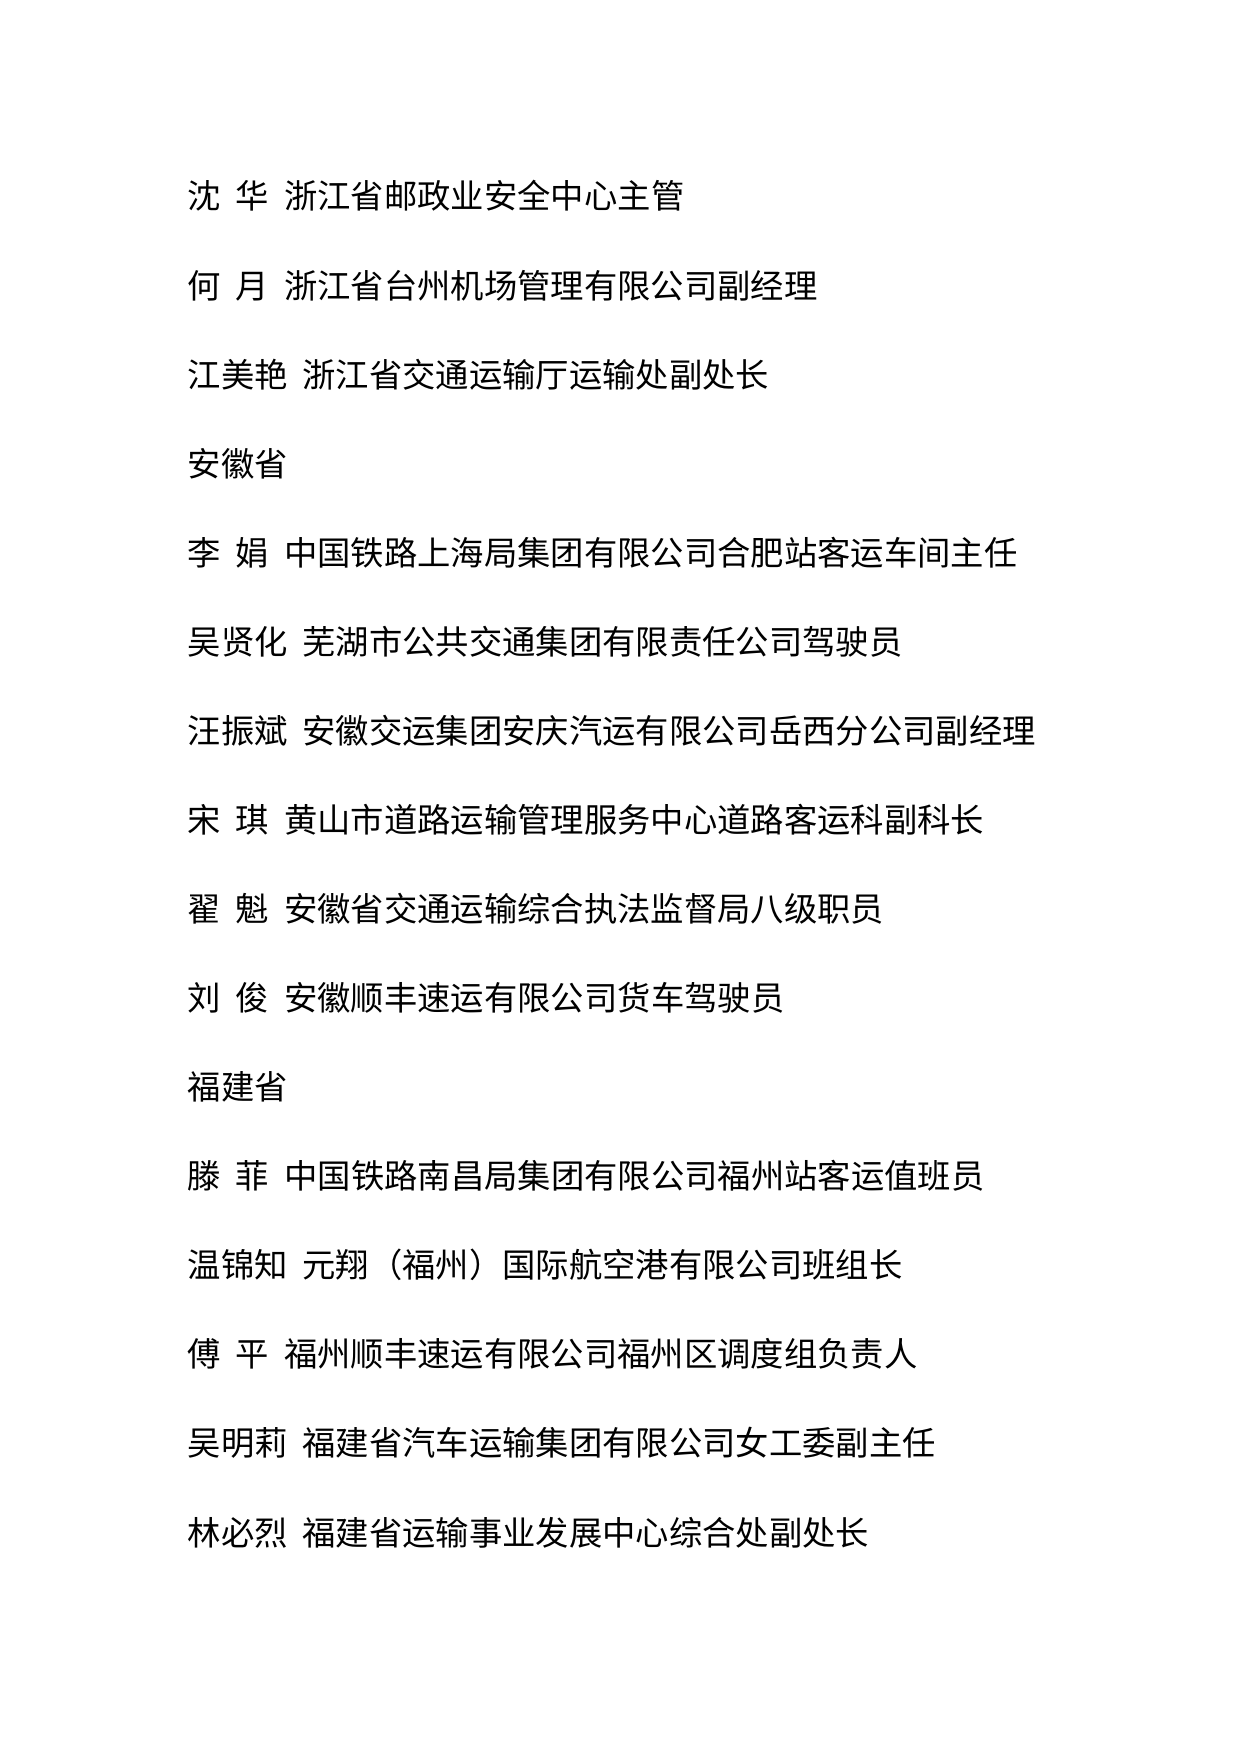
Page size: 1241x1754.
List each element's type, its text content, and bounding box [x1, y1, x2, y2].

text 汪振斌 安徽交运集团安庆汽运有限公司岳西分公司副经理 [187, 696, 1053, 761]
text 江美艳 浙江省交通运输厅运输处副处长 [187, 340, 1053, 405]
text 刘 俊 安徽顺丰速运有限公司货车驾驶员 [187, 963, 1053, 1028]
text 滕 菲 中国铁路南昌局集团有限公司福州站客运值班员 [187, 1142, 1053, 1207]
text 沈 华 浙江省邮政业安全中心主管 [187, 162, 1053, 227]
text 傅 平 福州顺丰速运有限公司福州区调度组负责人 [187, 1320, 1053, 1385]
text 安徽省 [187, 429, 1053, 494]
text 李 娟 中国铁路上海局集团有限公司合肥站客运车间主任 [187, 518, 1053, 583]
text 翟 魁 安徽省交通运输综合执法监督局八级职员 [187, 874, 1053, 939]
text 宋 琪 黄山市道路运输管理服务中心道路客运科副科长 [187, 785, 1053, 850]
text 吴贤化 芜湖市公共交通集团有限责任公司驾驶员 [187, 607, 1053, 672]
text 何 月 浙江省台州机场管理有限公司副经理 [187, 251, 1053, 316]
text 林必烈 福建省运输事业发展中心综合处副处长 [187, 1498, 1053, 1563]
text 吴明莉 福建省汽车运输集团有限公司女工委副主任 [187, 1409, 1053, 1474]
text 温锦知 元翔（福州）国际航空港有限公司班组长 [187, 1231, 1053, 1296]
text 福建省 [187, 1053, 1053, 1118]
